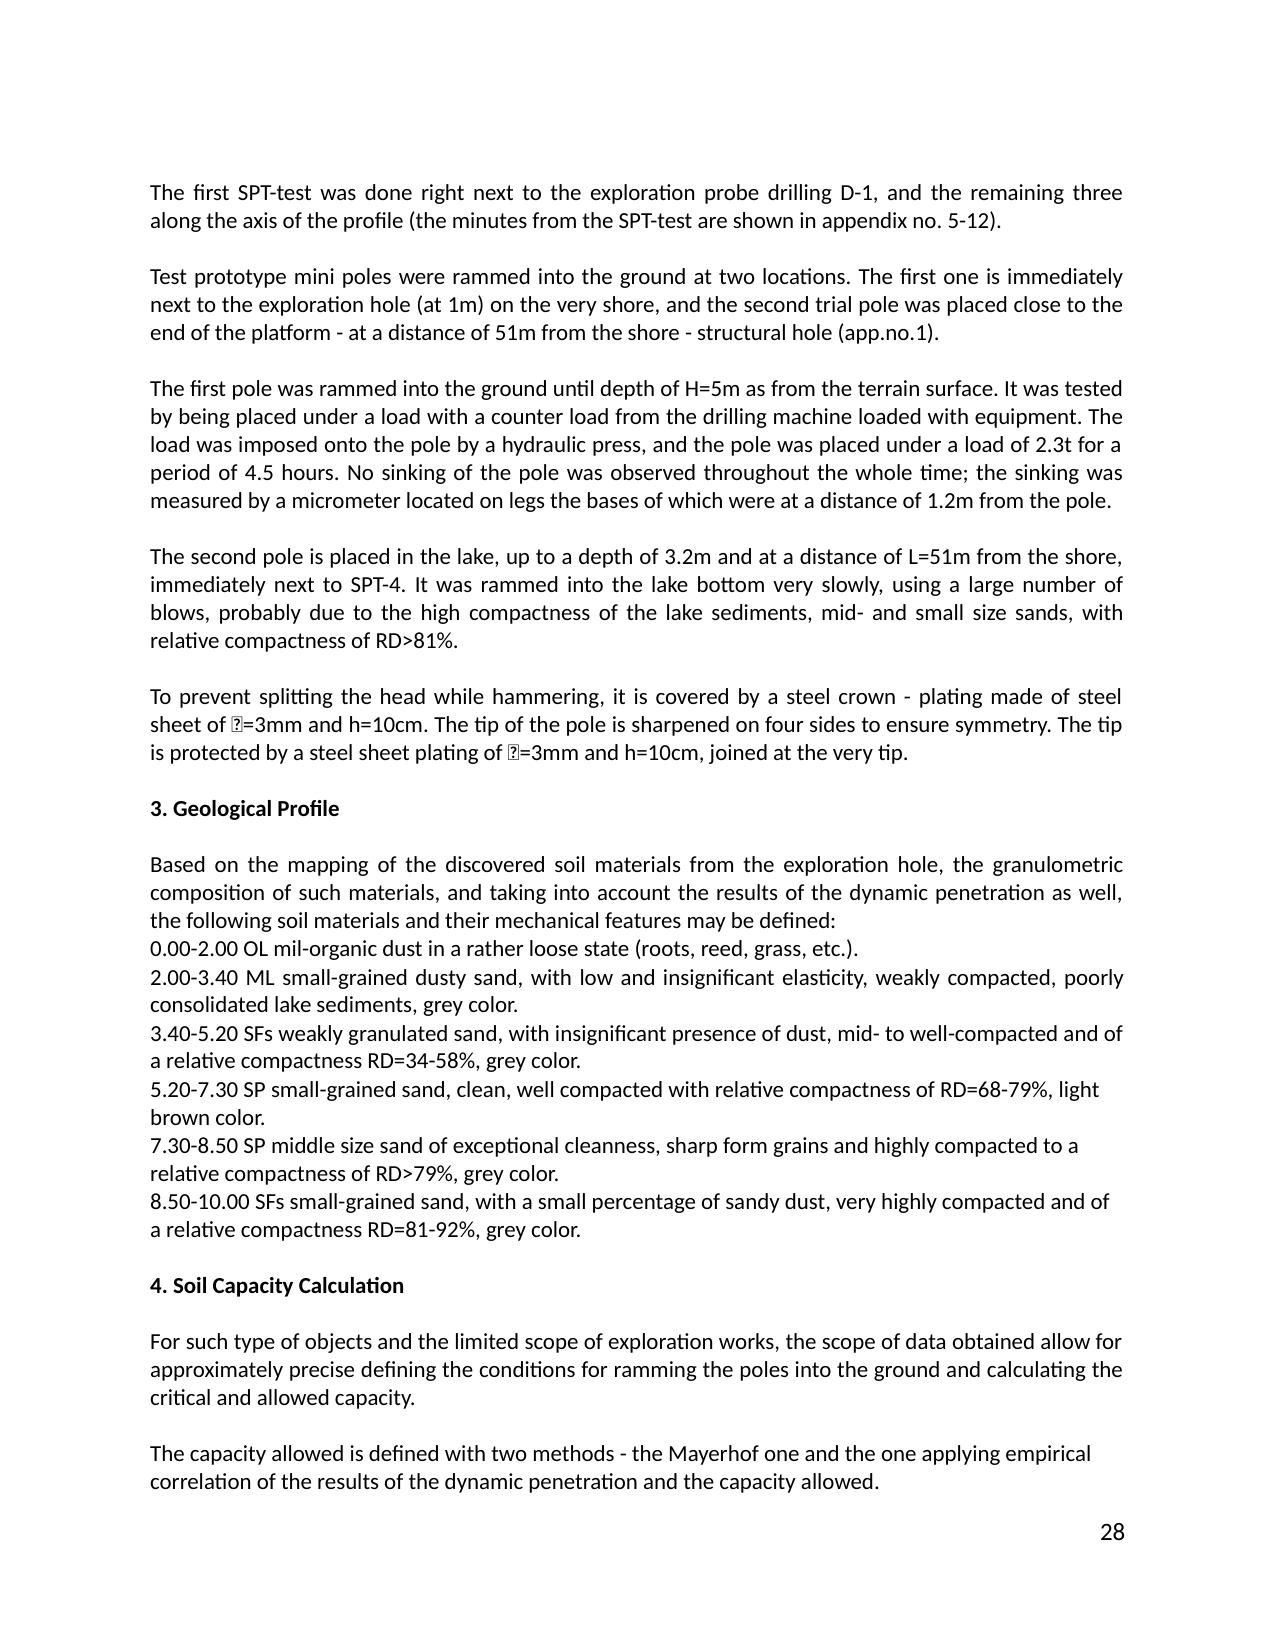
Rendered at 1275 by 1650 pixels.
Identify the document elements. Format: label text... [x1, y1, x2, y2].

text 7.30-8.50 SP middle size sand of exceptional cleanness, sharp form grains and highly compacted to a relative compactness of RD>79%, grey color. [150, 1131, 1125, 1187]
text The capacity allowed is defined with two methods - the Mayerhof one and the one applying empirical correlation of the results of the dynamic penetration and the capacity allowed. [150, 1439, 1125, 1495]
text 5.20-7.30 SP small-grained sand, clean, well compacted with relative compactness of RD=68-79%, light brown color. [150, 1075, 1125, 1131]
text The first SPT-test was done right next to the exploration probe drilling D-1, and the remaining three along the axis of the profile (the minutes from the SPT-test are shown in appendix no. 5-12). [150, 178, 1125, 234]
text 0.00-2.00 OL mil-organic dust in a rather loose state (roots, reed, grass, etc.). [150, 934, 1125, 963]
text 4. Soil Capacity Calculation [150, 1271, 1125, 1299]
text For such type of objects and the limited scope of exploration works, the scope of data obtained allow for approximately precise defining the conditions for ramming the poles into the ground and calculating the critical and allowed capacity. [150, 1327, 1125, 1411]
text Based on the mapping of the discovered soil materials from the exploration hole, the granulometric composition of such materials, and taking into account the results of the dynamic penetration as well, the following soil materials and their mechanical features may be defined: [150, 851, 1125, 934]
text The first pole was rammed into the ground until depth of H=5m as from the terrain surface. It was tested by being placed under a load with a counter load from the drilling machine loaded with equipment. The load was imposed onto the pole by a hydraulic press, and the pole was placed under a load of 2.3t for a period of 4.5 hours. No sinking of the pole was observed throughout the whole time; the sinking was measured by a micrometer located on legs the bases of which were at a distance of 1.2m from the pole. [150, 374, 1125, 514]
text 3. Geological Profile [150, 794, 1125, 822]
text 8.50-10.00 SFs small-grained sand, with a small percentage of sandy dust, very highly compacted and of a relative compactness RD=81-92%, grey color. [150, 1187, 1125, 1243]
text The second pole is placed in the lake, up to a depth of 3.2m and at a distance of L=51m from the shore, immediately next to SPT-4. It was rammed into the lake bottom very slowly, using a large number of blows, probably due to the high compactness of the lake sediments, mid- and small size sands, with relative compactness of RD>81%. [150, 542, 1125, 654]
text Test prototype mini poles were rammed into the ground at two locations. The first one is immediately next to the exploration hole (at 1m) on the very shore, and the second trial pole was placed close to the end of the platform - at a distance of 51m from the shore - structural hole (app.no.1). [150, 262, 1125, 346]
text 3.40-5.20 SFs weakly granulated sand, with insignificant presence of dust, mid- to well-compacted and of a relative compactness RD=34-58%, grey color. [150, 1019, 1125, 1075]
text To prevent splitting the head while hammering, it is covered by a steel crown - plating made of steel sheet of =3mm and h=10cm. The tip of the pole is sharpened on four sides to ensure symmetry. The tip is protected by a steel sheet plating of =3mm and h=10cm, joined at the very tip. [150, 682, 1125, 766]
text 2.00-3.40 ML small-grained dusty sand, with low and insignificant elasticity, weakly compacted, poorly consolidated lake sediments, grey color. [150, 963, 1125, 1019]
